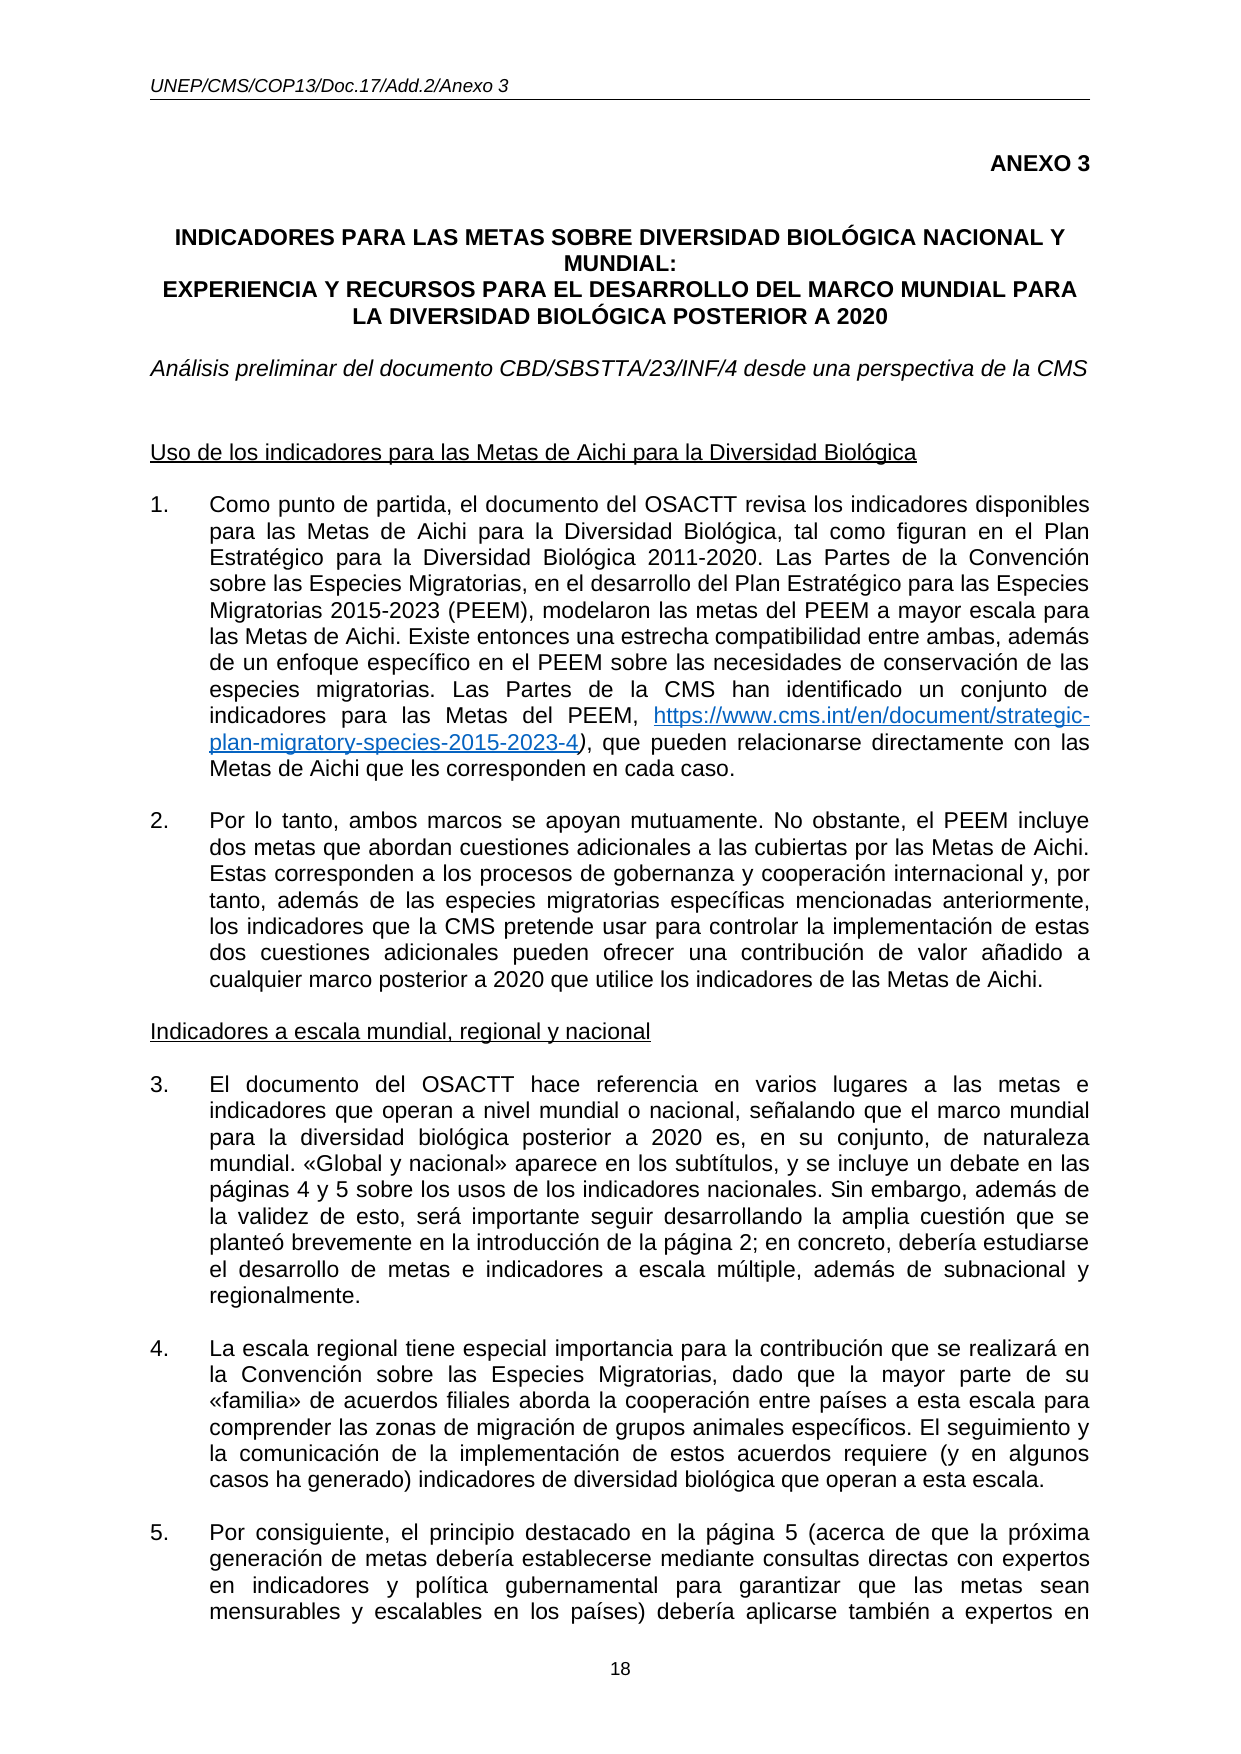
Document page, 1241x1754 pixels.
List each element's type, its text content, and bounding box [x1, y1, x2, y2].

text anexo 3 [150, 150, 1090, 176]
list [150, 1519, 1090, 1624]
text INDICADORES PARA LAS METAS SOBRE DIVERSIDAD BIOLÓGICA NACIONAL Y MUNDIAL: [150, 223, 1090, 276]
list Como punto de partida, el documento del OSACTT revisa los indicadores disponibles para las Metas de Aichi para la Diversidad Biológica, tal como figuran en el Plan Estratégico para la Diversidad Biológica 2011-2020. Las Partes de la Convención sobre las Especies Migratorias, en el desarrollo del Plan Estratégico para las Especies Migratorias 2015-2023 (PEEM), modelaron las metas del PEEM a mayor escala para las Metas de Aichi. Existe entonces una estrecha compatibilidad entre ambas, además de un enfoque específico en el PEEM sobre las necesidades de conservación de las especies migratorias. Las Partes de la CMS han identificado un conjunto de indicadores para las Metas del PEEM, https://www.cms.int/en/document/strategic-plan-migratory-species-2015-2023-4), que pueden relacionarse directamente con las Metas de Aichi que les corresponden en cada caso. [150, 491, 1090, 781]
text Análisis preliminar del documento CBD/SBSTTA/23/INF/4 desde una perspectiva de la CMS [150, 355, 1090, 382]
text Indicadores a escala mundial, regional y nacional [150, 1018, 1090, 1045]
text EXPERIENCIA Y RECURSOS PARA EL DESARROLLO DEL MARCO MUNDIAL PARA LA DIVERSIDAD BIOLÓGICA POSTERIOR A 2020 [150, 276, 1090, 329]
list La escala regional tiene especial importancia para la contribución que se realizará en la Convención sobre las Especies Migratorias, dado que la mayor parte de su «familia» de acuerdos filiales aborda la cooperación entre países a esta escala para comprender las zonas de migración de grupos animales específicos. El seguimiento y la comunicación de la implementación de estos acuerdos requiere (y en algunos casos ha generado) indicadores de diversidad biológica que operan a esta escala. [150, 1334, 1090, 1493]
list Por lo tanto, ambos marcos se apoyan mutuamente. No obstante, el PEEM incluye dos metas que abordan cuestiones adicionales a las cubiertas por las Metas de Aichi. Estas corresponden a los procesos de gobernanza y cooperación internacional y, por tanto, además de las especies migratorias específicas mencionadas anteriormente, los indicadores que la CMS pretende usar para controlar la implementación de estas dos cuestiones adicionales pueden ofrecer una contribución de valor añadido a cualquier marco posterior a 2020 que utilice los indicadores de las Metas de Aichi. [150, 807, 1090, 992]
list El documento del OSACTT hace referencia en varios lugares a las metas e indicadores que operan a nivel mundial o nacional, señalando que el marco mundial para la diversidad biológica posterior a 2020 es, en su conjunto, de naturaleza mundial. «Global y nacional» aparece en los subtítulos, y se incluye un debate en las páginas 4 y 5 sobre los usos de los indicadores nacionales. Sin embargo, además de la validez de esto, será importante seguir desarrollando la amplia cuestión que se planteó brevemente en la introducción de la página 2; en concreto, debería estudiarse el desarrollo de metas e indicadores a escala múltiple, además de subnacional y regionalmente. [150, 1071, 1090, 1308]
text Uso de los indicadores para las Metas de Aichi para la Diversidad Biológica [150, 438, 1090, 465]
